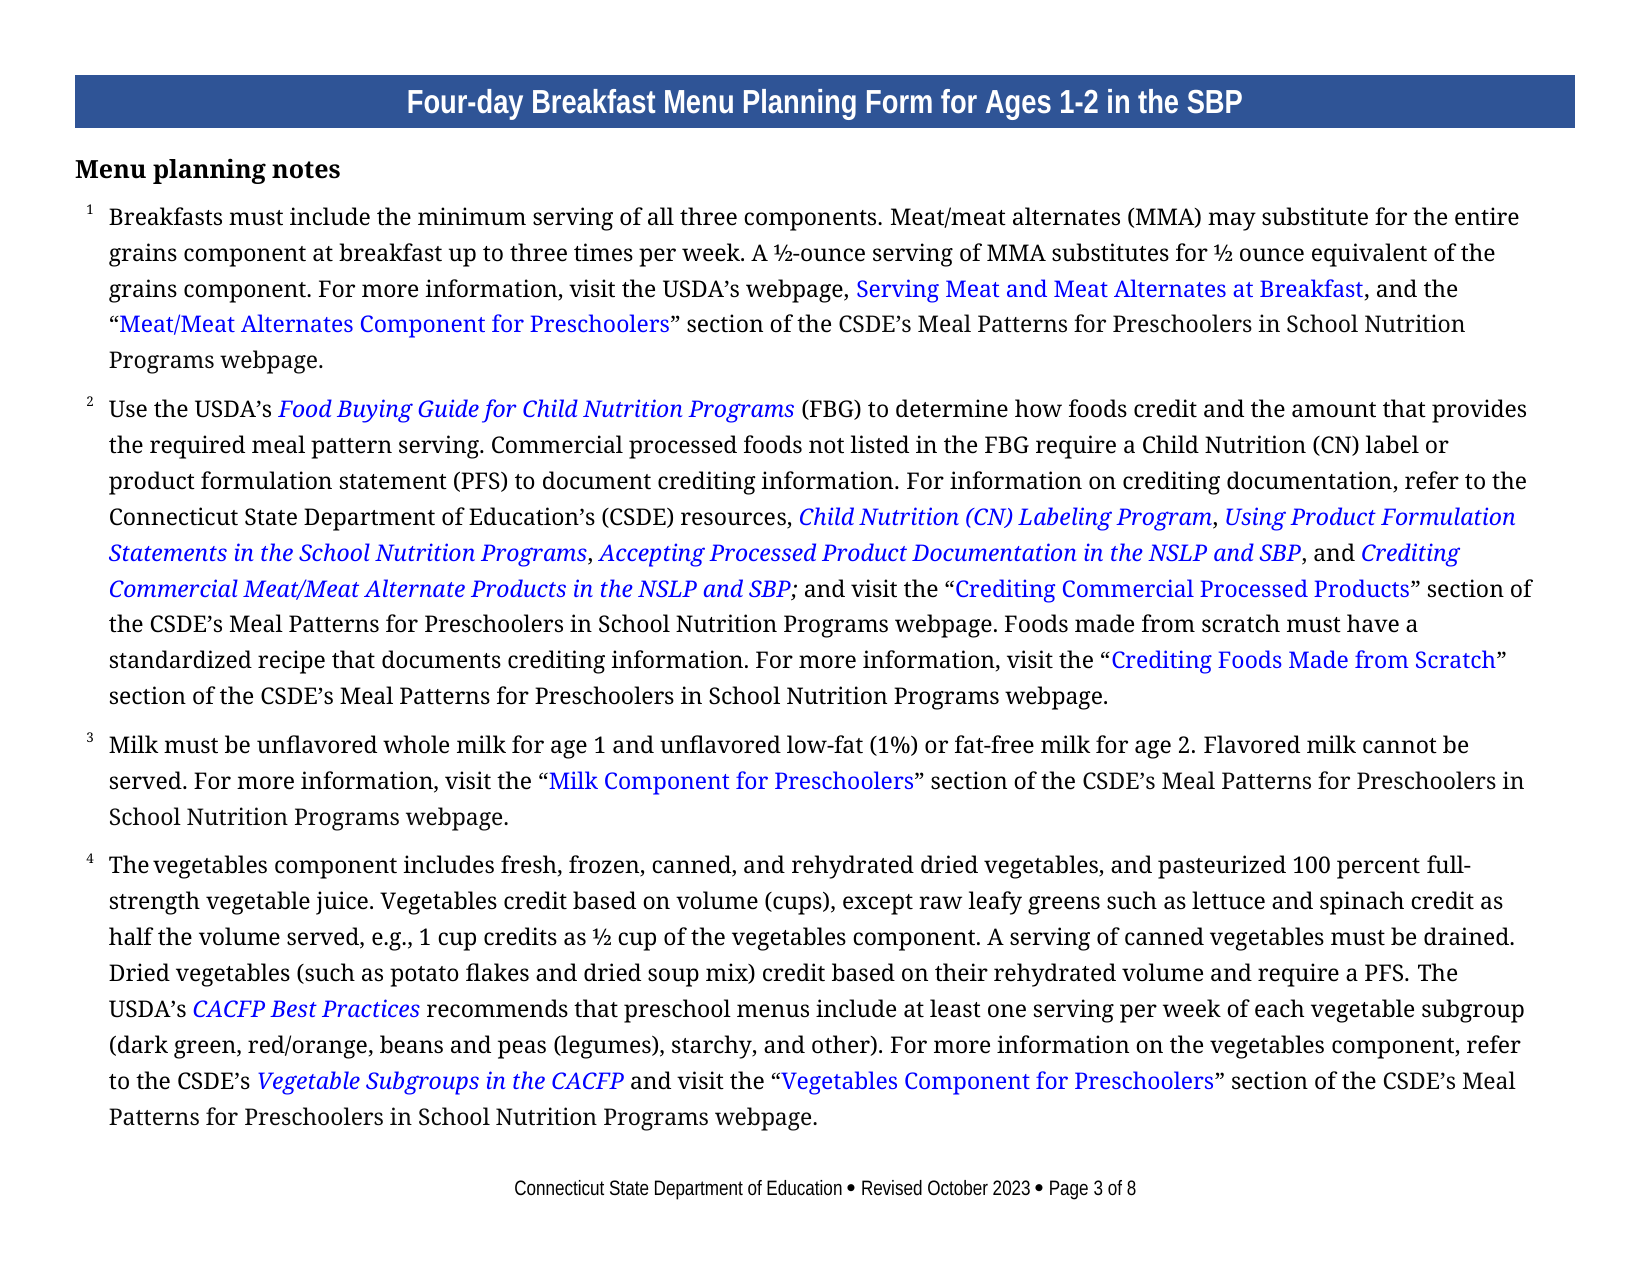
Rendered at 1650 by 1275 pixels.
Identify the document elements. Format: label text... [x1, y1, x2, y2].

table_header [75, 188, 1560, 1135]
text Menu planning notes [75, 152, 1575, 186]
